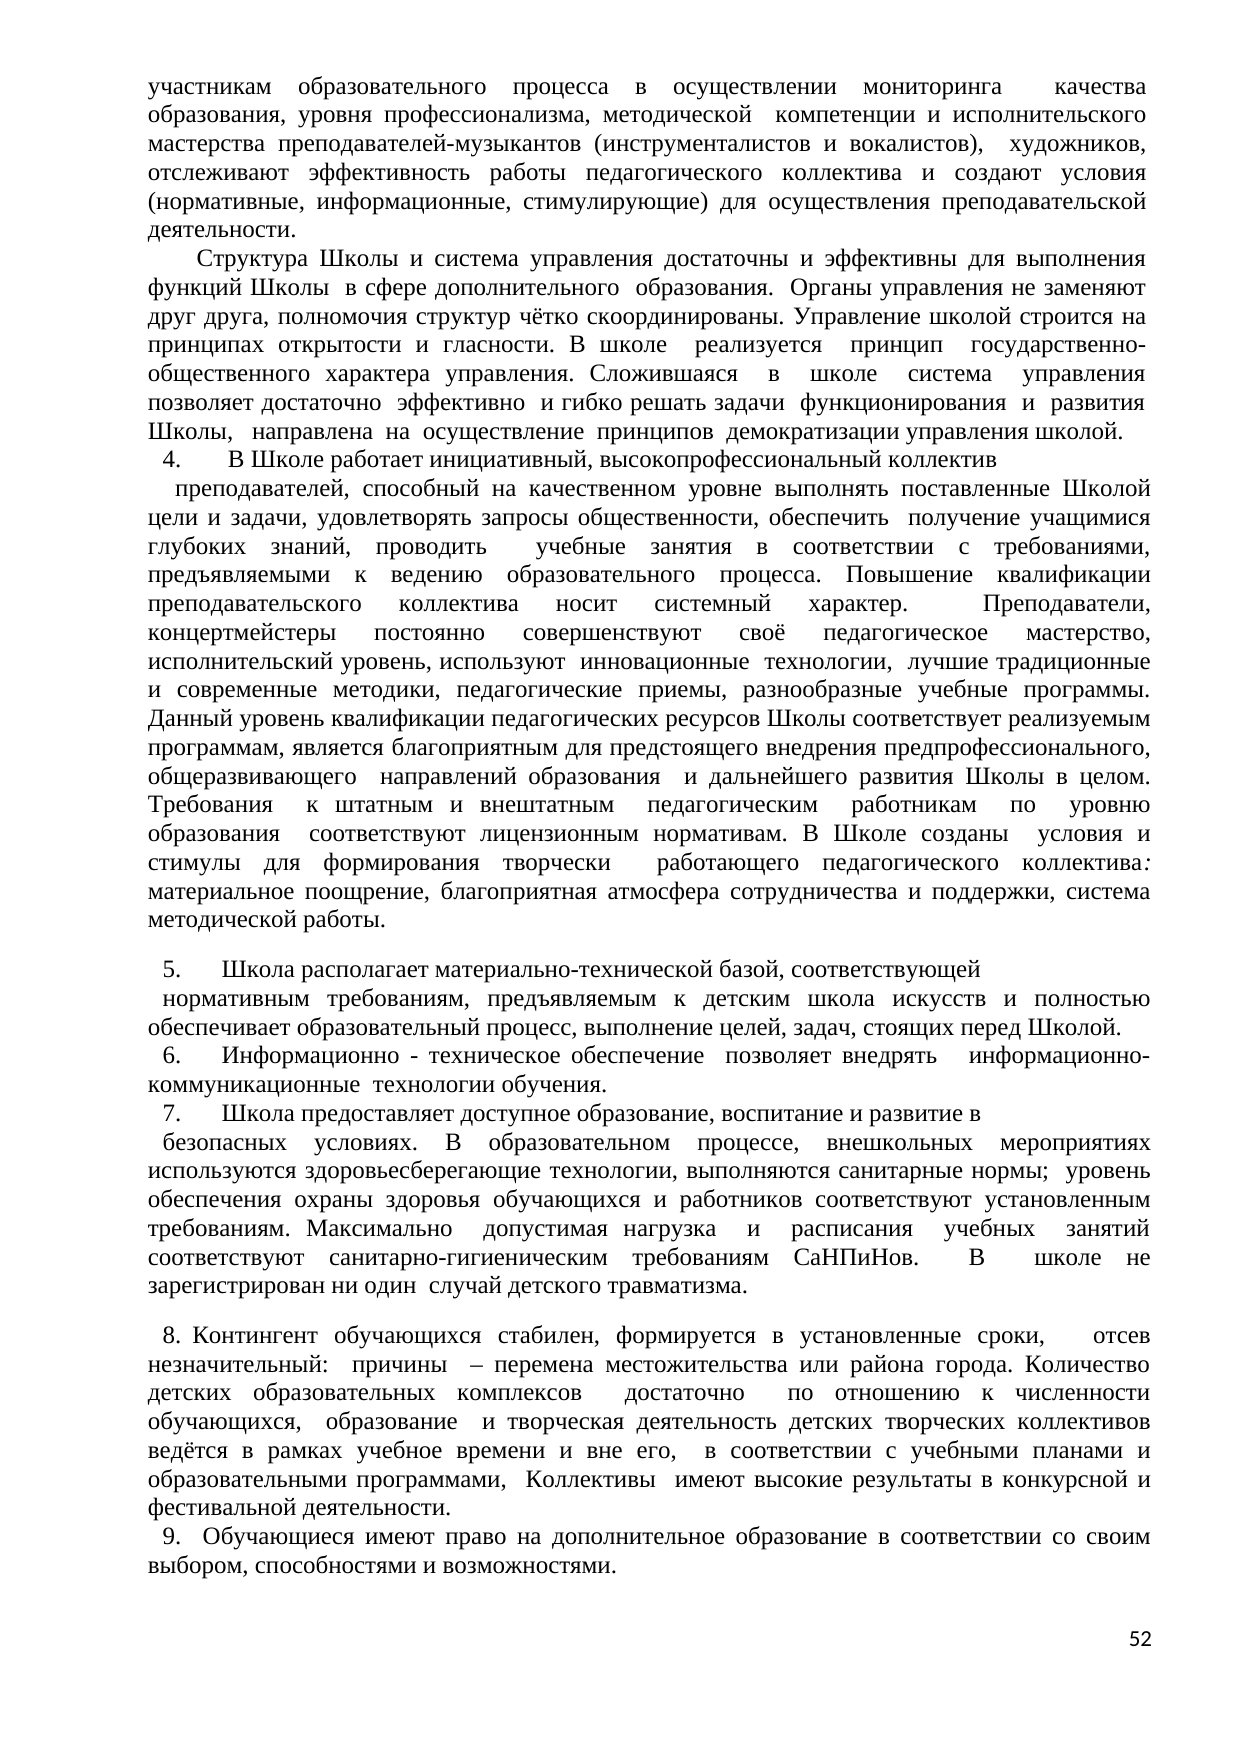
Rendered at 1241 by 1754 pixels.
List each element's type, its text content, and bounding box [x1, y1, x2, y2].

list Контингент обучающихся стабилен, формируется в установленные сроки, отсев незначительный: причины – перемена местожительства или района города. Количество детских образовательных комплексов достаточно по отношению к численности обучающихся, образование и творческая деятельность детских творческих коллективов ведётся в рамках учебное времени и вне его, в соответствии с учебными планами и образовательными программами, Коллективы имеют высокие результаты в конкурсной и фестивальной деятельности. [148, 1320, 1152, 1521]
text Структура Школы и система управления достаточны и эффективны для выполнения функций Школы в сфере дополнительного образования. Органы управления не заменяют друг друга, полномочия структур чётко скоординированы. Управление школой строится на принципах открытости и гласности. В школе реализуется принцип государственно-общественного характера управления. Сложившаяся в школе система управления позволяет достаточно эффективно и гибко решать задачи функционирования и развития Школы, направлена на осуществление принципов демократизации управления школой. [148, 243, 1147, 444]
text преподавателей, способный на качественном уровне выполнять поставленные Школой цели и задачи, удовлетворять запросы общественности, обеспечить получение учащимися глубоких знаний, проводить учебные занятия в соответствии с требованиями, предъявляемыми к ведению образовательного процесса. Повышение квалификации преподавательского коллектива носит системный характер. Преподаватели, концертмейстеры постоянно совершенствуют своё педагогическое мастерство, исполнительский уровень, используют инновационные технологии, лучшие традиционные и современные методики, педагогические приемы, разнообразные учебные программы. Данный уровень квалификации педагогических ресурсов Школы соответствует реализуемым программам, является благоприятным для предстоящего внедрения предпрофессионального, общеразвивающего направлений образования и дальнейшего развития Школы в целом. Требования к штатным и внештатным педагогическим работникам по уровню образования соответствуют лицензионным нормативам. В Школе созданы условия и стимулы для формирования творчески работающего педагогического коллектива: материальное поощрение, благоприятная атмосфера сотрудничества и поддержки, система методической работы. [148, 473, 1152, 933]
list Школа предоставляет доступное образование, воспитание и развитие в [148, 1098, 1152, 1127]
text безопасных условиях. В образовательном процессе, внешкольных мероприятиях используются здоровьесберегающие технологии, выполняются санитарные нормы; уровень обеспечения охраны здоровья обучающихся и работников соответствуют установленным требованиям. Максимально допустимая нагрузка и расписания учебных занятий соответствуют санитарно-гигиеническим требованиям СаНПиНов. В школе не зарегистрирован ни один случай детского травматизма. [148, 1127, 1152, 1299]
list В Школе работает инициативный, высокопрофессиональный коллектив [148, 444, 1152, 473]
list Школа располагает материально-технической базой, соответствующей [148, 954, 1152, 983]
text нормативным требованиям, предъявляемым к детским школа искусств и полностью обеспечивает образовательный процесс, выполнение целей, задач, стоящих перед Школой. [148, 983, 1152, 1040]
list Обучающиеся имеют право на дополнительное образование в соответствии со своим выбором, способностями и возможностями. [148, 1521, 1152, 1579]
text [148, 71, 1147, 243]
list Информационно - техническое обеспечение позволяет внедрять информационно- коммуникационные технологии обучения. [148, 1040, 1152, 1098]
